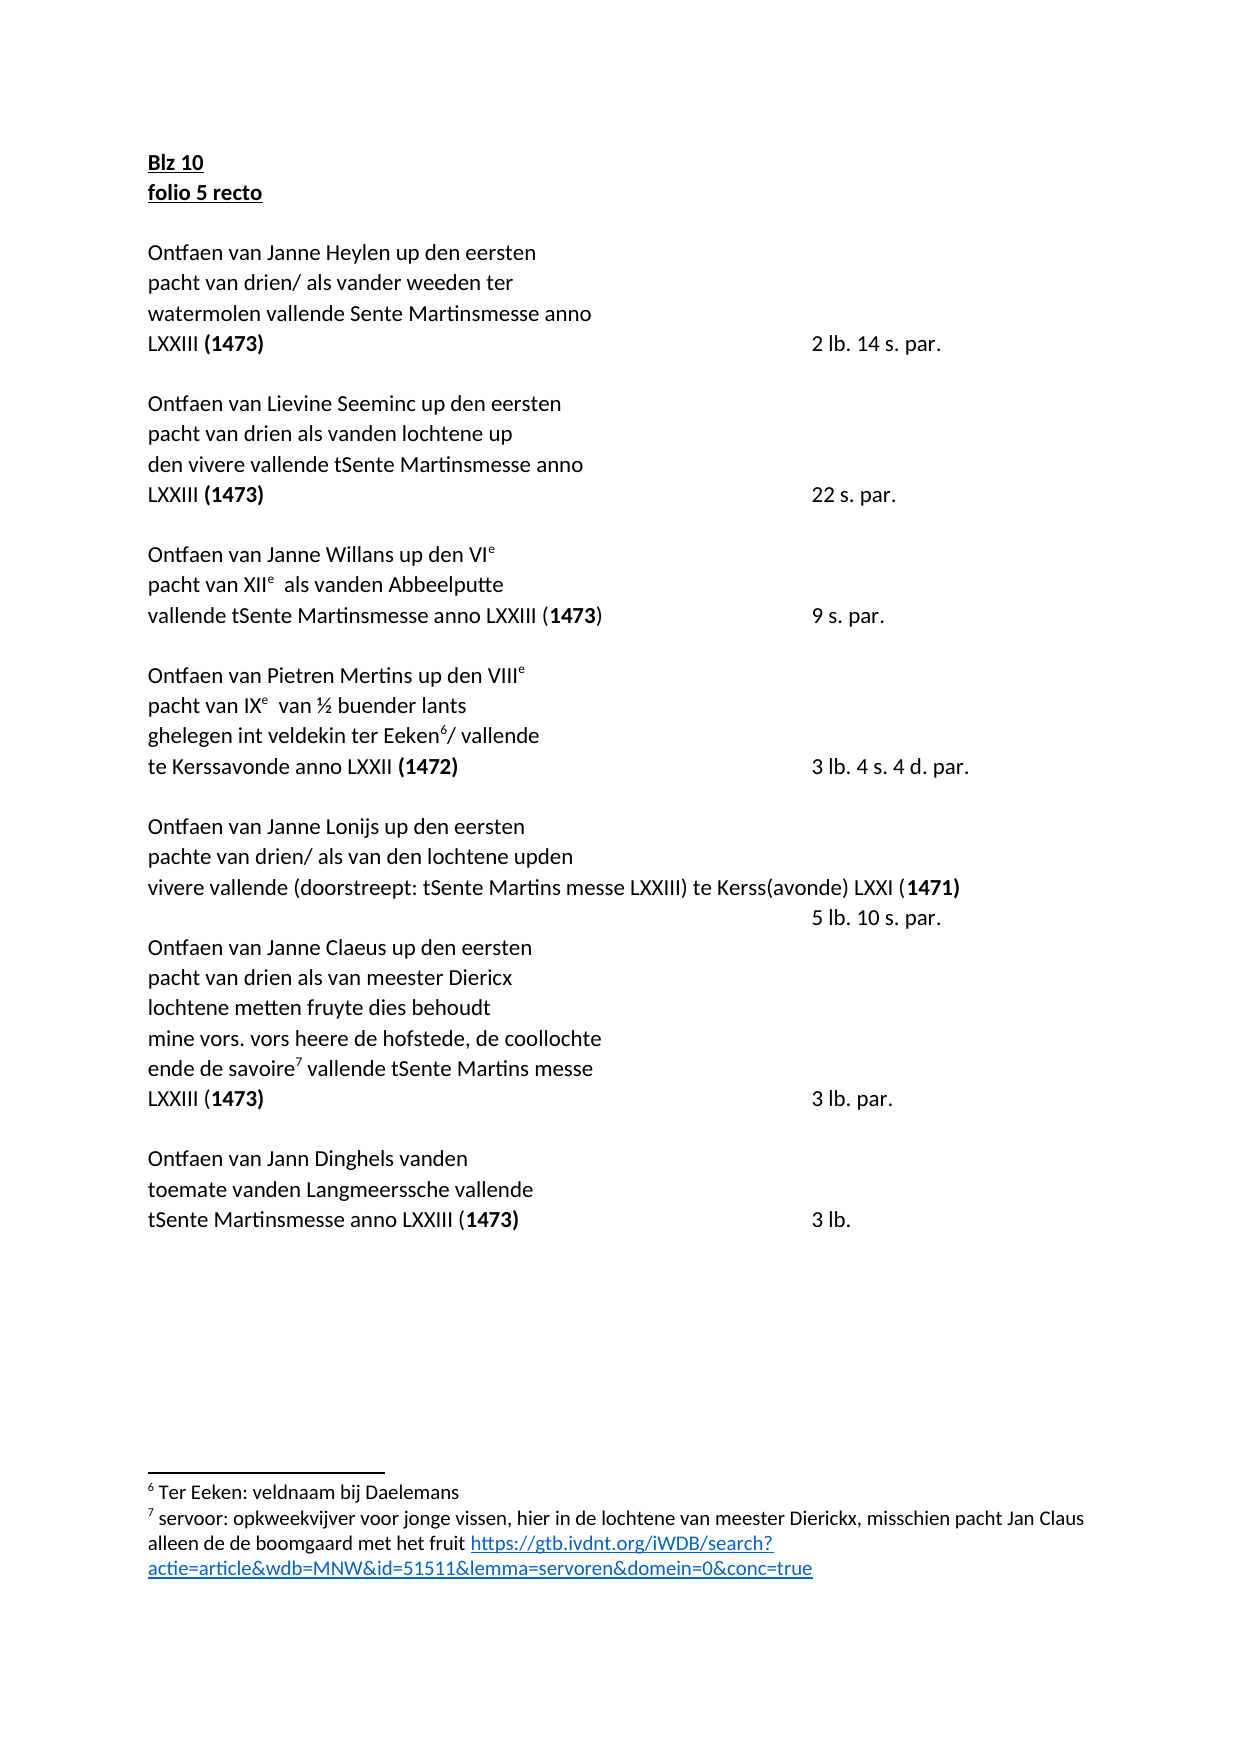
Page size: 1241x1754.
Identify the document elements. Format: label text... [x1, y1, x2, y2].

text Ontfaen van Jann Dinghels vanden [148, 1144, 1093, 1172]
text Ontfaen van Janne Claeus up den eersten [148, 933, 1093, 961]
text ende de savoire vallende tSente Martins messe [148, 1054, 1093, 1082]
text LXXIII (1473) 2 lb. 14 s. par. [148, 329, 1093, 357]
text LXXIII (1473) 22 s. par. [148, 480, 1093, 508]
text pacht van drien als van meester Diericx [148, 963, 1093, 991]
text toemate vanden Langmeerssche vallende [148, 1175, 1093, 1203]
text watermolen vallende Sente Martinsmesse anno [148, 299, 1093, 327]
text lochtene metten fruyte dies behoudt [148, 993, 1093, 1021]
text tSente Martinsmesse anno LXXIII (1473) 3 lb. [148, 1205, 1093, 1233]
text vallende tSente Martinsmesse anno LXXIII (1473) 9 s. par. [148, 601, 1093, 629]
text te Kerssavonde anno LXXII (1472) 3 lb. 4 s. 4 d. par. [148, 752, 1093, 780]
text ghelegen int veldekin ter Eeken/ vallende [148, 722, 1093, 749]
text Ontfaen van Janne Willans up den VIe [148, 540, 1093, 568]
text folio 5 recto [148, 178, 1093, 206]
text Blz 10 [148, 148, 1093, 176]
text Ontfaen van Pietren Mertins up den VIIIe [148, 661, 1093, 689]
text pacht van drien/ als vander weeden ter [148, 268, 1093, 296]
text Ontfaen van Janne Lonijs up den eersten [148, 812, 1093, 840]
text Ontfaen van Janne Heylen up den eersten [148, 238, 1093, 266]
text pacht van XIIe als vanden Abbeelputte [148, 571, 1093, 598]
text pacht van IXe van ½ buender lants [148, 691, 1093, 719]
text vivere vallende (doorstreept: tSente Martins messe LXXIII) te Kerss(avonde) LXXI (1471) 5 lb. 10 s. par. [148, 873, 1093, 931]
text Ontfaen van Lievine Seeminc up den eersten [148, 389, 1093, 417]
text pachte van drien/ als van den lochtene upden [148, 842, 1093, 870]
text den vivere vallende tSente Martinsmesse anno [148, 450, 1093, 478]
text pacht van drien als vanden lochtene up [148, 419, 1093, 447]
text LXXIII (1473) 3 lb. par. [148, 1084, 1093, 1112]
text mine vors. vors heere de hofstede, de coollochte [148, 1024, 1093, 1052]
